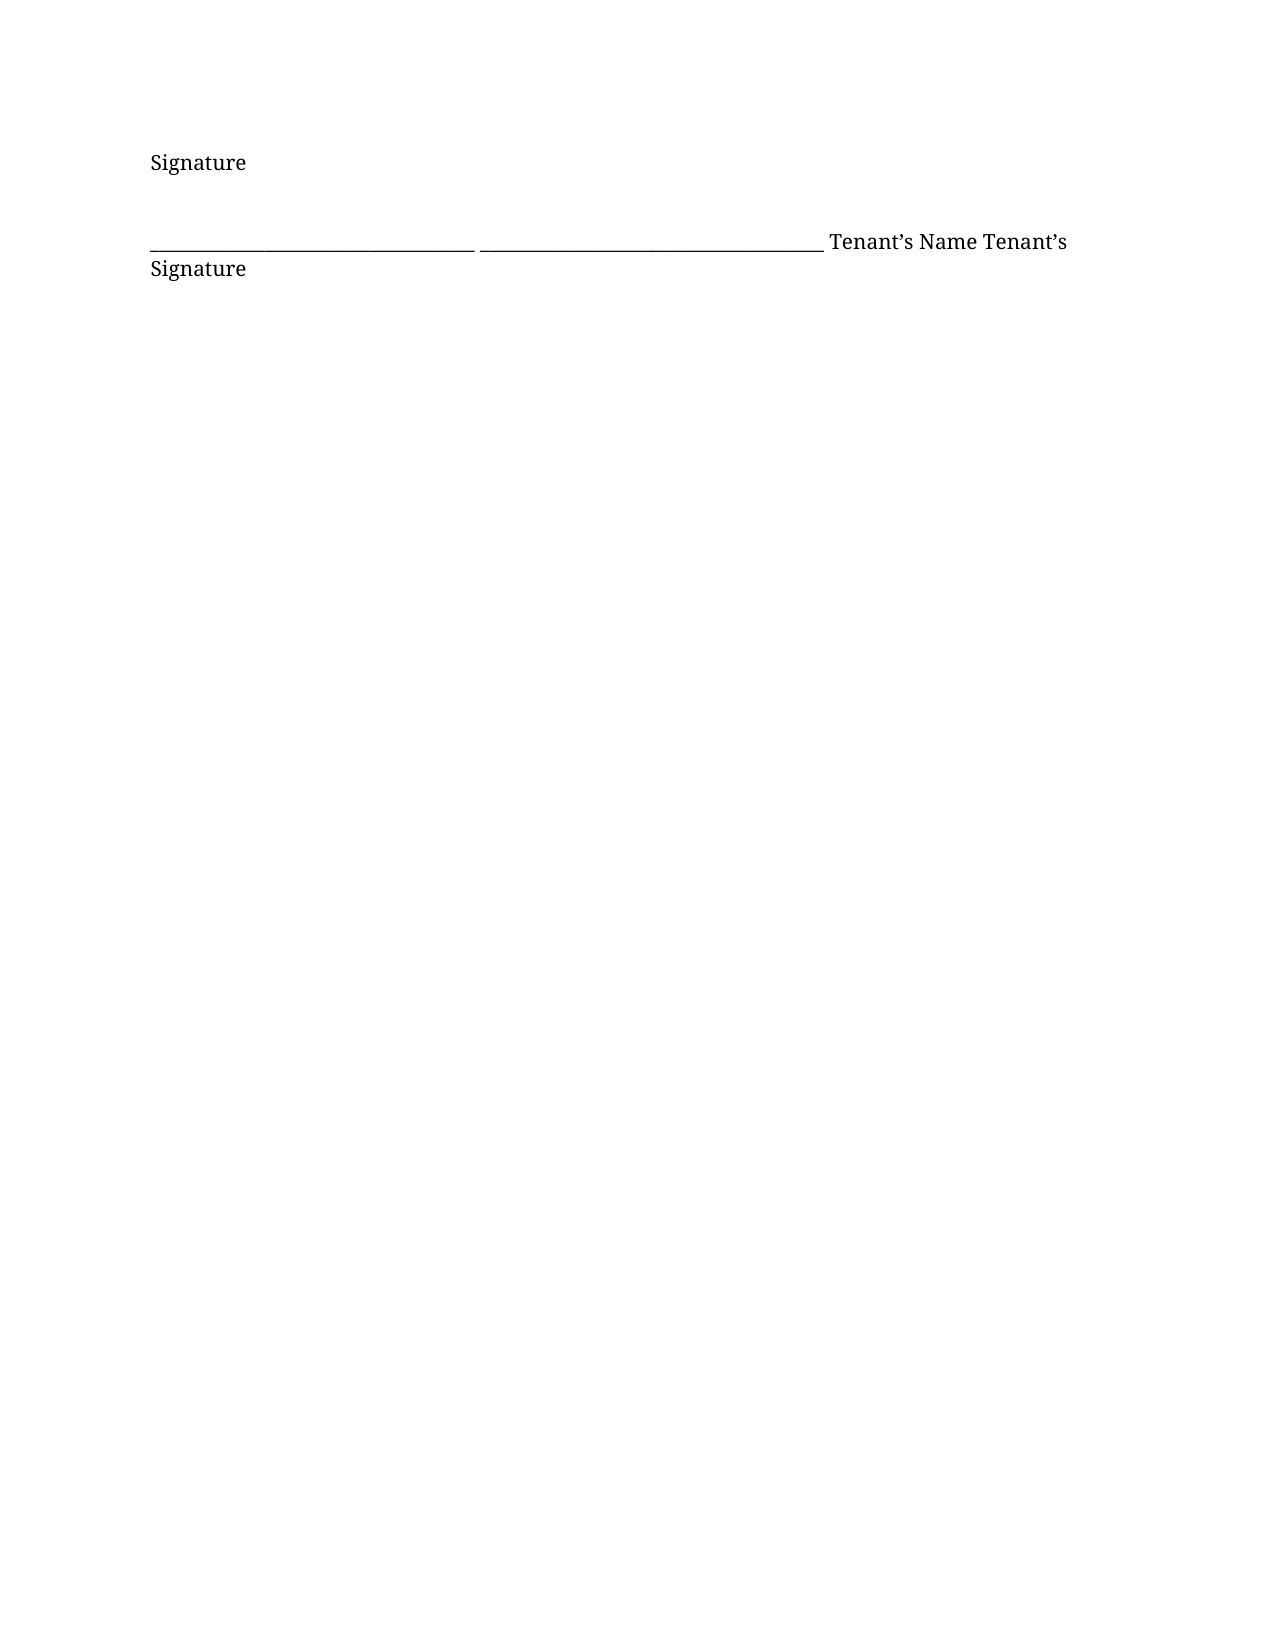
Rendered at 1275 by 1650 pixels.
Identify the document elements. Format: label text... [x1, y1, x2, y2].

text __________________________________ ____________________________________ Tenant’s Name Tenant’s Signature [150, 227, 1128, 283]
text __________________________________ ____________________________________ Landlord’s Name Landlord’s Signature [150, 148, 1128, 176]
